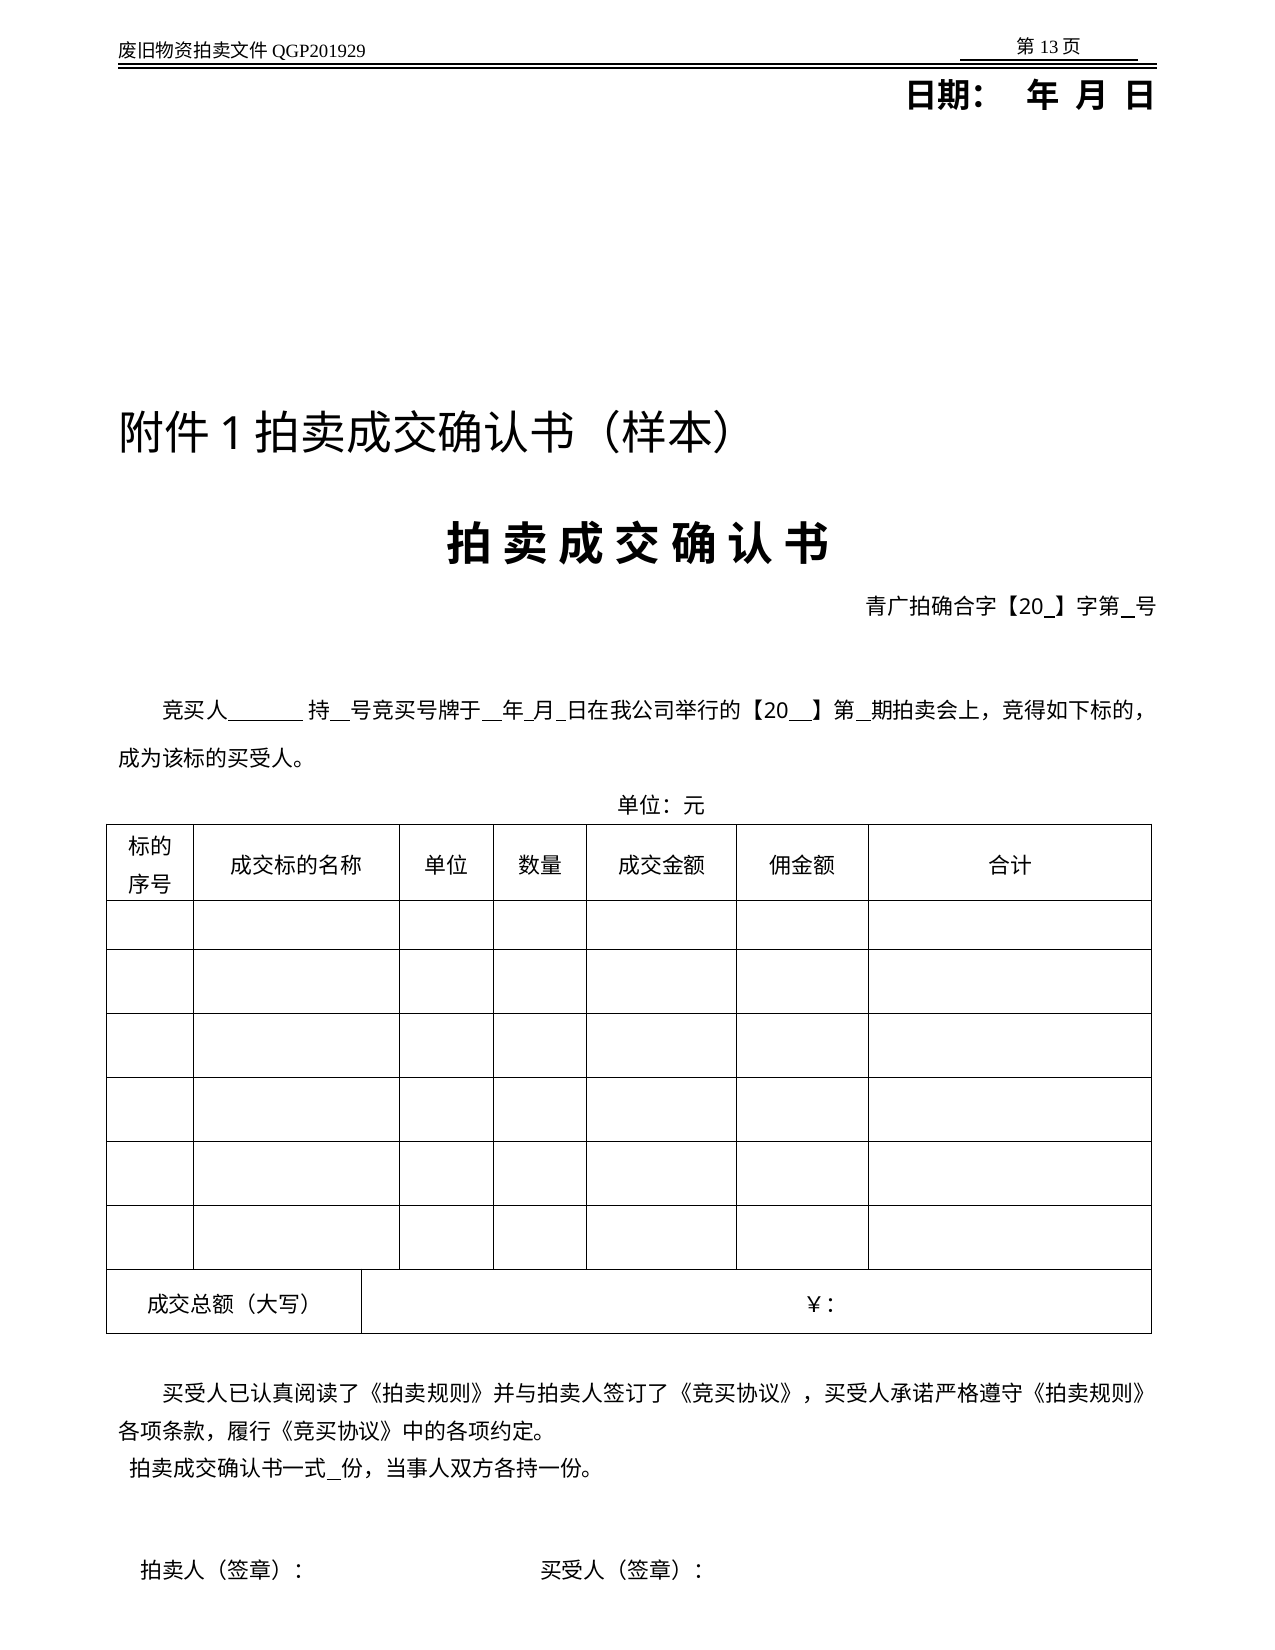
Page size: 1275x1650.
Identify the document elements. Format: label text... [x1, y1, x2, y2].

table_cell [400, 901, 493, 949]
table_cell [194, 1206, 399, 1268]
table_header 佣金额 [737, 825, 868, 899]
table_cell ￥： [362, 1270, 1151, 1333]
table_cell [194, 950, 399, 1013]
text 买受人已认真阅读了《拍卖规则》并与拍卖人签订了《竞买协议》，买受人承诺严格遵守《拍卖规则》各项条款，履行《竞买协议》中的各项约定。 [118, 1372, 1157, 1447]
table_cell [400, 1142, 493, 1205]
table_cell [194, 1078, 399, 1141]
table_cell [587, 950, 736, 1013]
table_cell [737, 1014, 868, 1077]
table_cell [494, 1206, 586, 1268]
table_header 成交金额 [587, 825, 736, 899]
table_cell [737, 1078, 868, 1141]
table_cell [194, 1142, 399, 1205]
table_cell [107, 950, 193, 1013]
table_cell [869, 1206, 1151, 1268]
text 拍卖人（签章）： 买受人（签章）： [118, 1553, 1157, 1584]
text 附件1拍卖成交确认书（样本） [118, 396, 1157, 463]
table_cell [869, 950, 1151, 1013]
table_header 单位 [400, 825, 493, 899]
table_cell [400, 1206, 493, 1268]
table_header 标的序号 [107, 825, 193, 899]
table_cell [194, 1014, 399, 1077]
table_cell [587, 1078, 736, 1141]
table_header 合计 [869, 825, 1151, 899]
table_cell [587, 1206, 736, 1268]
text 青广拍确合字【20 】字第 号 [118, 571, 1157, 626]
table_cell [494, 1142, 586, 1205]
table_cell [587, 901, 736, 949]
text 竞买人 持 号竞买号牌于 年 月 日在我公司举行的【20 】第 期拍卖会上，竞得如下标的，成为该标的买受人。 [118, 680, 1157, 776]
table_cell [107, 1078, 193, 1141]
table_cell [400, 1014, 493, 1077]
text 拍卖成交确认书一式 份，当事人双方各持一份。 [118, 1447, 1157, 1484]
table_cell [494, 1078, 586, 1141]
table_cell [869, 1078, 1151, 1141]
table_cell [737, 950, 868, 1013]
table_cell [107, 1206, 193, 1268]
table_cell [587, 1142, 736, 1205]
table_cell [869, 1142, 1151, 1205]
table_cell [737, 1206, 868, 1268]
text 日期： 年 月 日 [118, 69, 1157, 117]
table_cell [107, 1014, 193, 1077]
table_cell [494, 1014, 586, 1077]
table_cell [737, 1142, 868, 1205]
text 拍 卖 成 交 确 认 书 [118, 517, 1157, 571]
table_cell [869, 901, 1151, 949]
table_cell [494, 950, 586, 1013]
table_cell 成交总额（大写） [107, 1270, 361, 1333]
table_cell [400, 1078, 493, 1141]
table_cell [587, 1014, 736, 1077]
table_cell [869, 1014, 1151, 1077]
table_cell [107, 1142, 193, 1205]
table_header 成交标的名称 [194, 825, 399, 899]
table_cell [737, 901, 868, 949]
table_cell [400, 950, 493, 1013]
text 单位：元 [118, 776, 1157, 823]
table_cell [194, 901, 399, 949]
table_header 数量 [494, 825, 586, 899]
table_cell [494, 901, 586, 949]
table_cell [107, 901, 193, 949]
